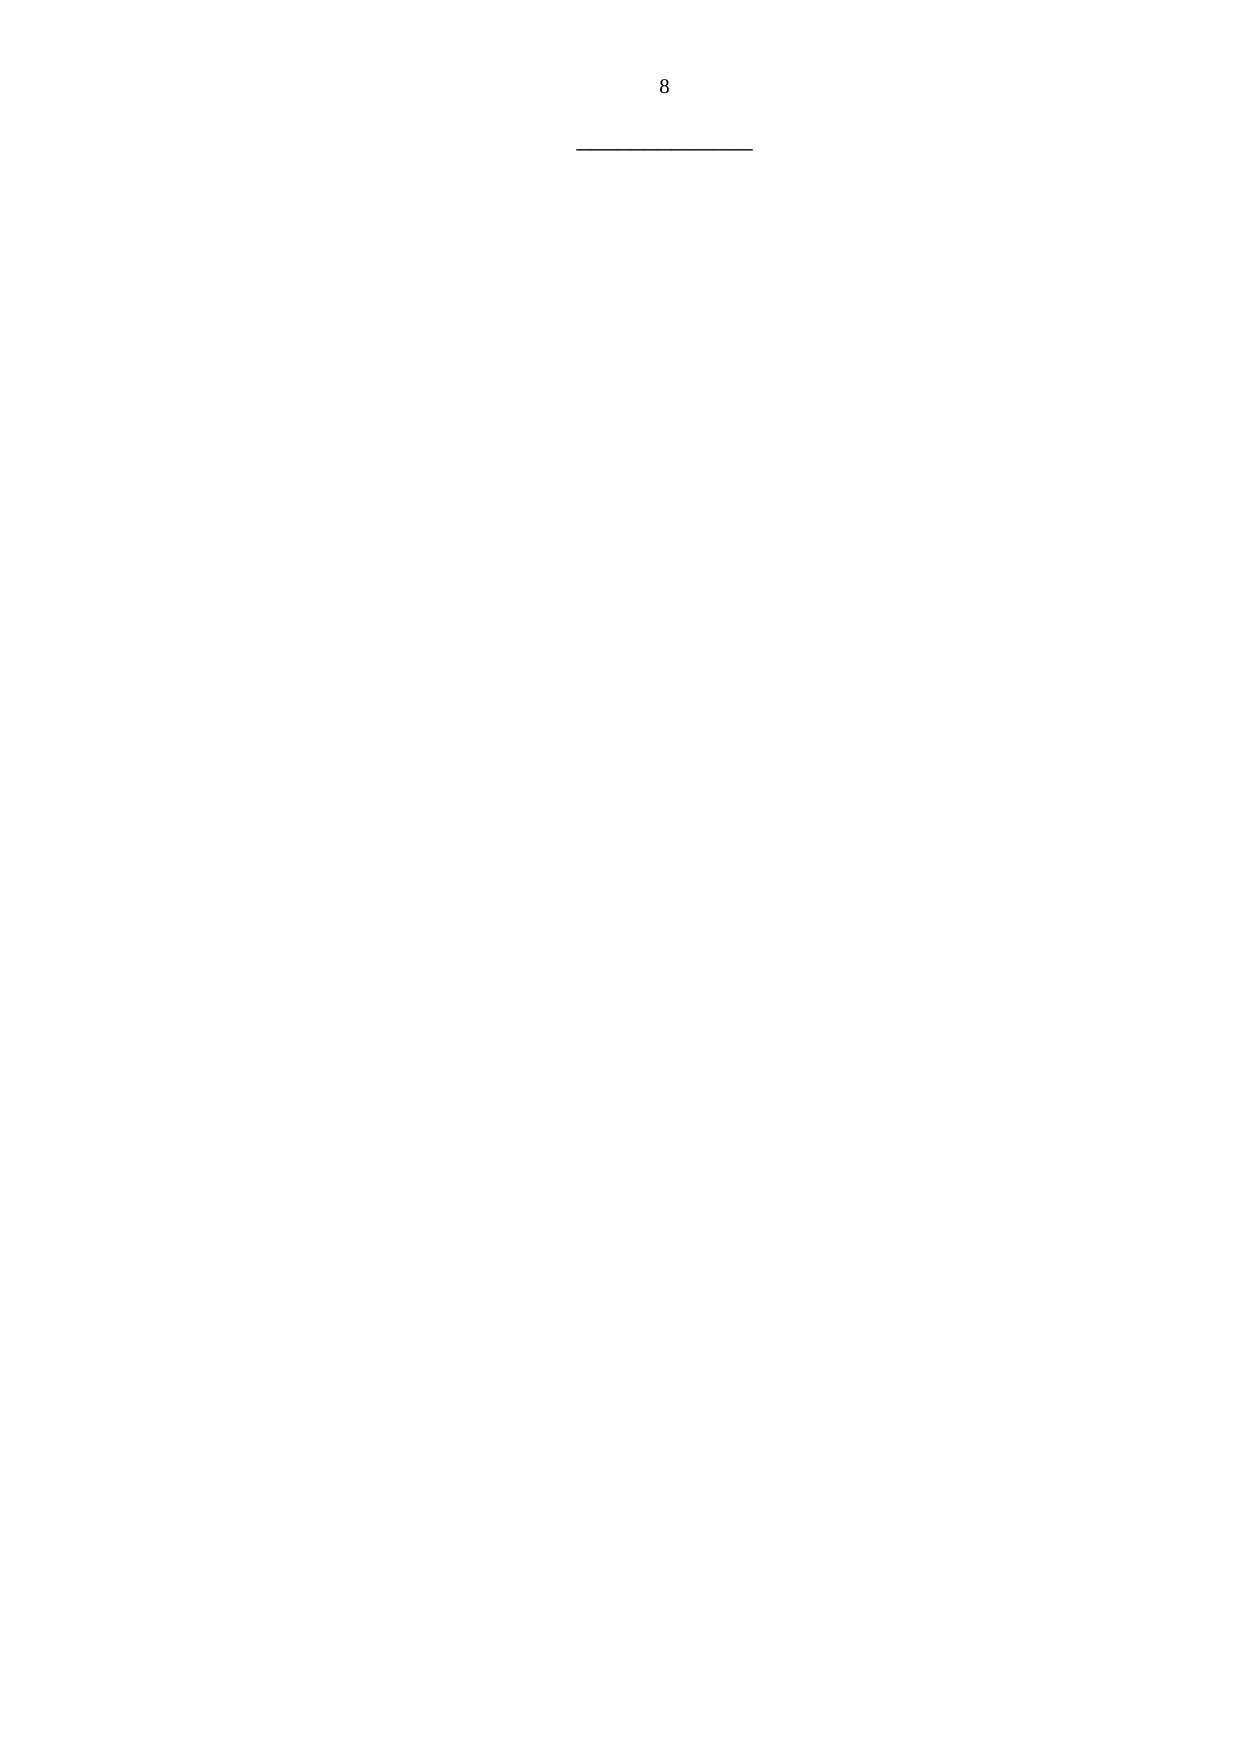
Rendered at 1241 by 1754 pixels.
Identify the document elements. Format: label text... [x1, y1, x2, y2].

text _____________ [177, 122, 1152, 153]
